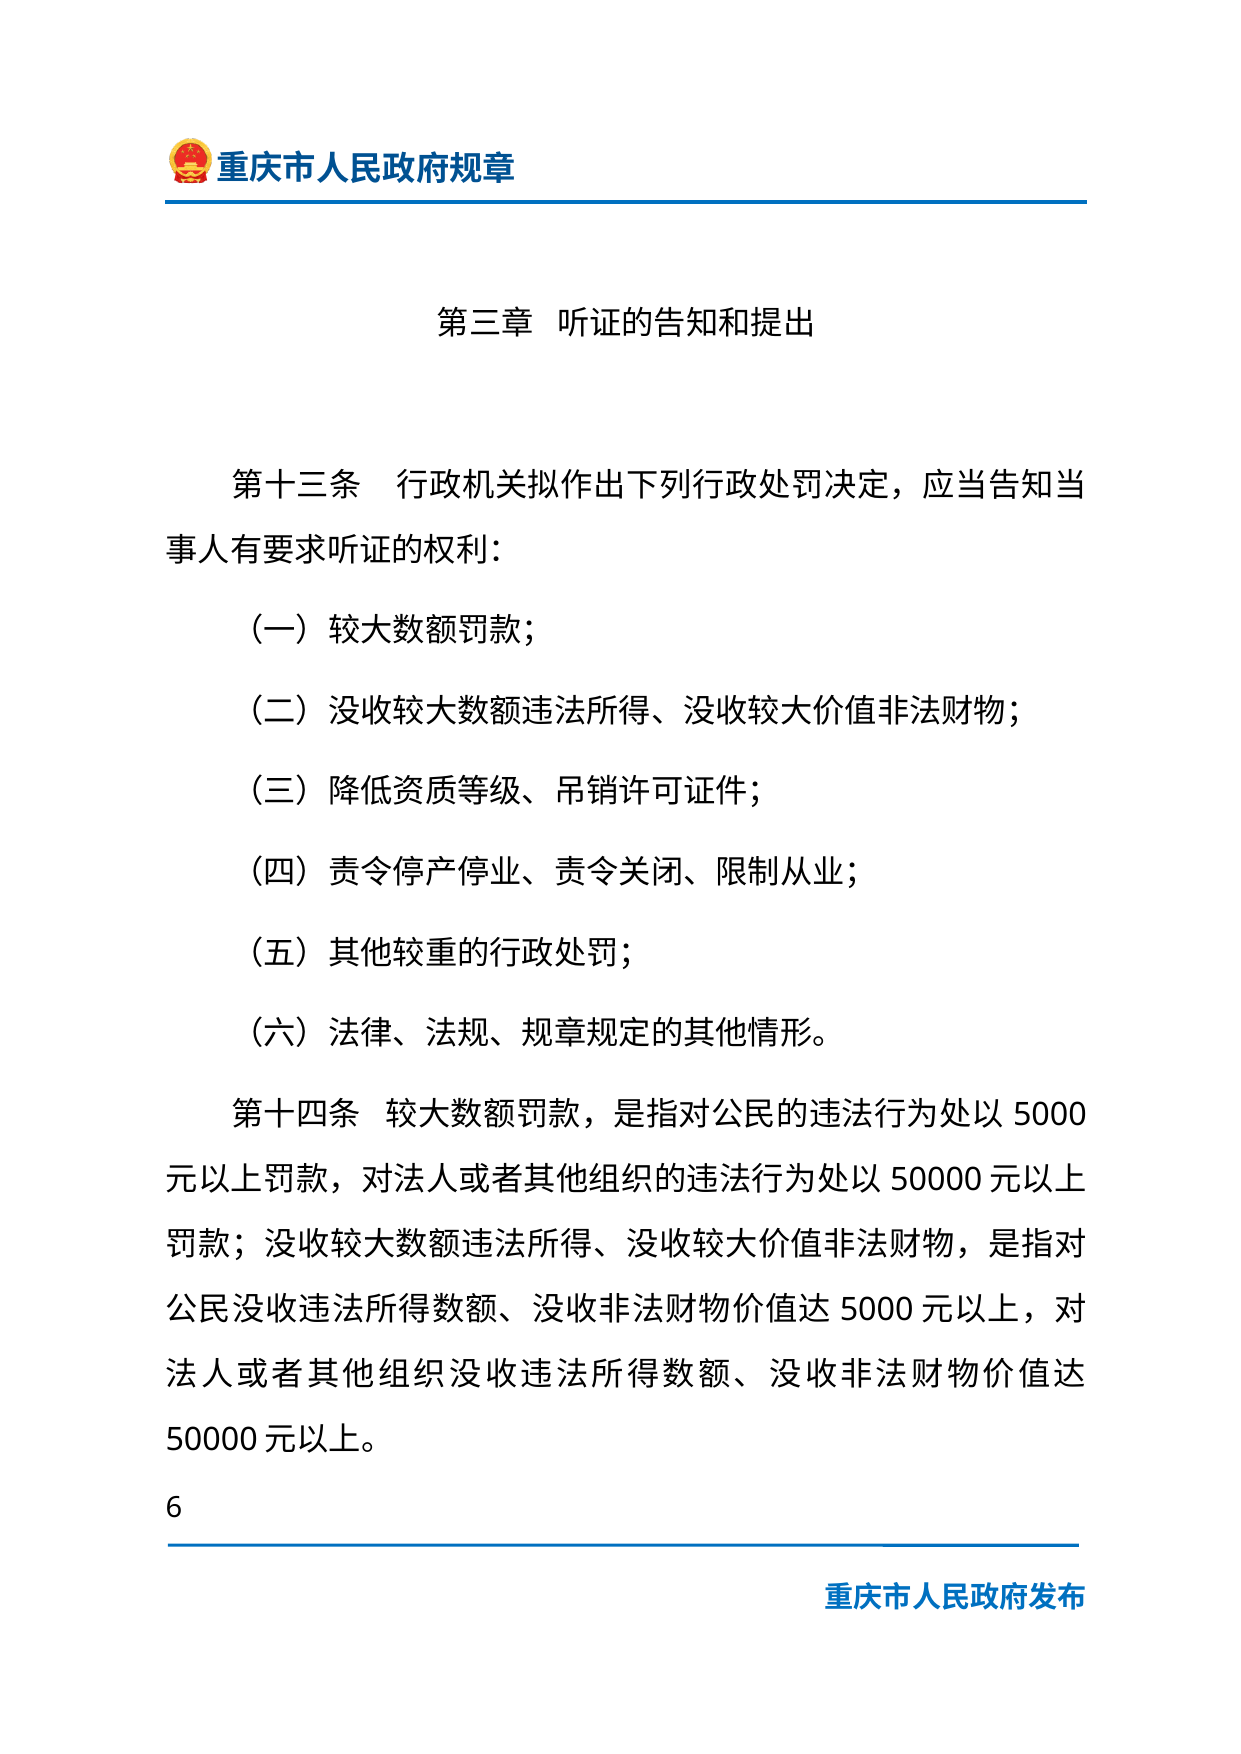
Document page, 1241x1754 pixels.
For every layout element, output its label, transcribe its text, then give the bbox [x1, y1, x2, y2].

text （四）责令停产停业、责令关闭、限制从业； [165, 837, 1087, 902]
text 第三章 听证的告知和提出 [165, 288, 1087, 353]
text （一）较大数额罚款； [165, 595, 1087, 660]
text 第十四条 较大数额罚款，是指对公民的违法行为处以5000元以上罚款，对法人或者其他组织的违法行为处以50000元以上罚款；没收较大数额违法所得、没收较大价值非法财物，是指对公民没收违法所得数额、没收非法财物价值达5000元以上，对法人或者其他组织没收违法所得数额、没收非法财物价值达50000元以上。 [165, 1079, 1087, 1469]
text （五）其他较重的行政处罚； [165, 917, 1087, 982]
text （二）没收较大数额违法所得、没收较大价值非法财物； [165, 676, 1087, 741]
text 第十三条 行政机关拟作出下列行政处罚决定，应当告知当事人有要求听证的权利： [165, 449, 1087, 579]
picture [165, 136, 216, 187]
text （六）法律、法规、规章规定的其他情形。 [165, 998, 1087, 1063]
text （三）降低资质等级、吊销许可证件； [165, 756, 1087, 821]
